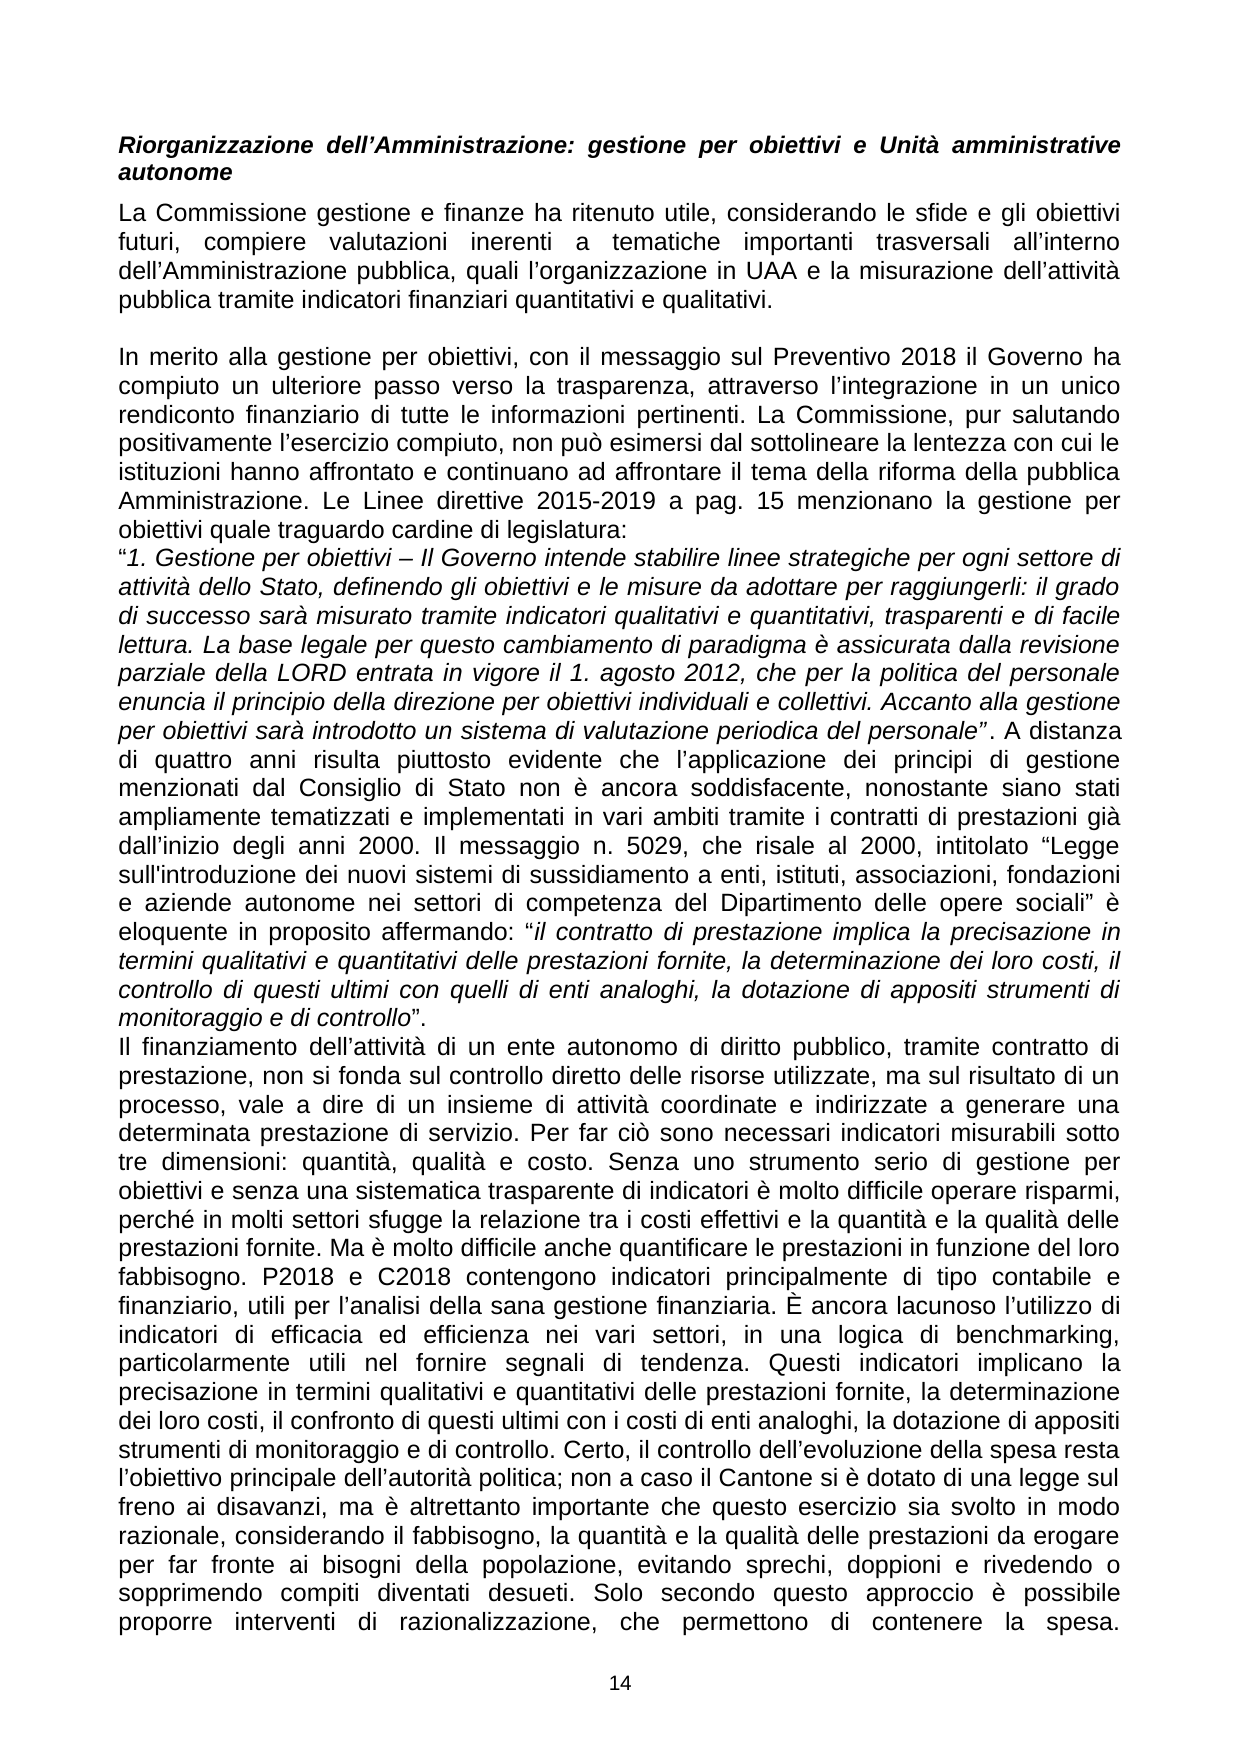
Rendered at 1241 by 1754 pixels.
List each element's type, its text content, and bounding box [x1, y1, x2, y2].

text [118, 1032, 1122, 1636]
text In merito alla gestione per obiettivi, con il messaggio sul Preventivo 2018 il Governo ha compiuto un ulteriore passo verso la trasparenza, attraverso l’integrazione in un unico rendiconto finanziario di tutte le informazioni pertinenti. La Commissione, pur salutando positivamente l’esercizio compiuto, non può esimersi dal sottolineare la lentezza con cui le istituzioni hanno affrontato e continuano ad affrontare il tema della riforma della pubblica Amministrazione. Le Linee direttive 2015-2019 a pag. 15 menzionano la gestione per obiettivi quale traguardo cardine di legislatura: [118, 342, 1122, 543]
text La Commissione gestione e finanze ha ritenuto utile, considerando le sfide e gli obiettivi futuri, compiere valutazioni inerenti a tematiche importanti trasversali all’interno dell’Amministrazione pubblica, quali l’organizzazione in UAA e la misurazione dell’attività pubblica tramite indicatori finanziari quantitativi e qualitativi. [118, 198, 1122, 313]
text “1. Gestione per obiettivi – Il Governo intende stabilire linee strategiche per ogni settore di attività dello Stato, definendo gli obiettivi e le misure da adottare per raggiungerli: il grado di successo sarà misurato tramite indicatori qualitativi e quantitativi, trasparenti e di facile lettura. La base legale per questo cambiamento di paradigma è assicurata dalla revisione parziale della LORD entrata in vigore il 1. agosto 2012, che per la politica del personale enuncia il principio della direzione per obiettivi individuali e collettivi. Accanto alla gestione per obiettivi sarà introdotto un sistema di valutazione periodica del personale”. A distanza di quattro anni risulta piuttosto evidente che l’applicazione dei principi di gestione menzionati dal Consiglio di Stato non è ancora soddisfacente, nonostante siano stati ampliamente tematizzati e implementati in vari ambiti tramite i contratti di prestazioni già dall’inizio degli anni 2000. Il messaggio n. 5029, che risale al 2000, intitolato “Legge sull'introduzione dei nuovi sistemi di sussidiamento a enti, istituti, associazioni, fondazioni e aziende autonome nei settori di competenza del Dipartimento delle opere sociali” è eloquente in proposito affermando: “il contratto di prestazione implica la precisazione in termini qualitativi e quantitativi delle prestazioni fornite, la determinazione dei loro costi, il controllo di questi ultimi con quelli di enti analoghi, la dotazione di appositi strumenti di monitoraggio e di controllo”. [118, 543, 1122, 1032]
subtitle Riorganizzazione dell’Amministrazione: gestione per obiettivi e Unità amministrative autonome [118, 131, 1122, 186]
